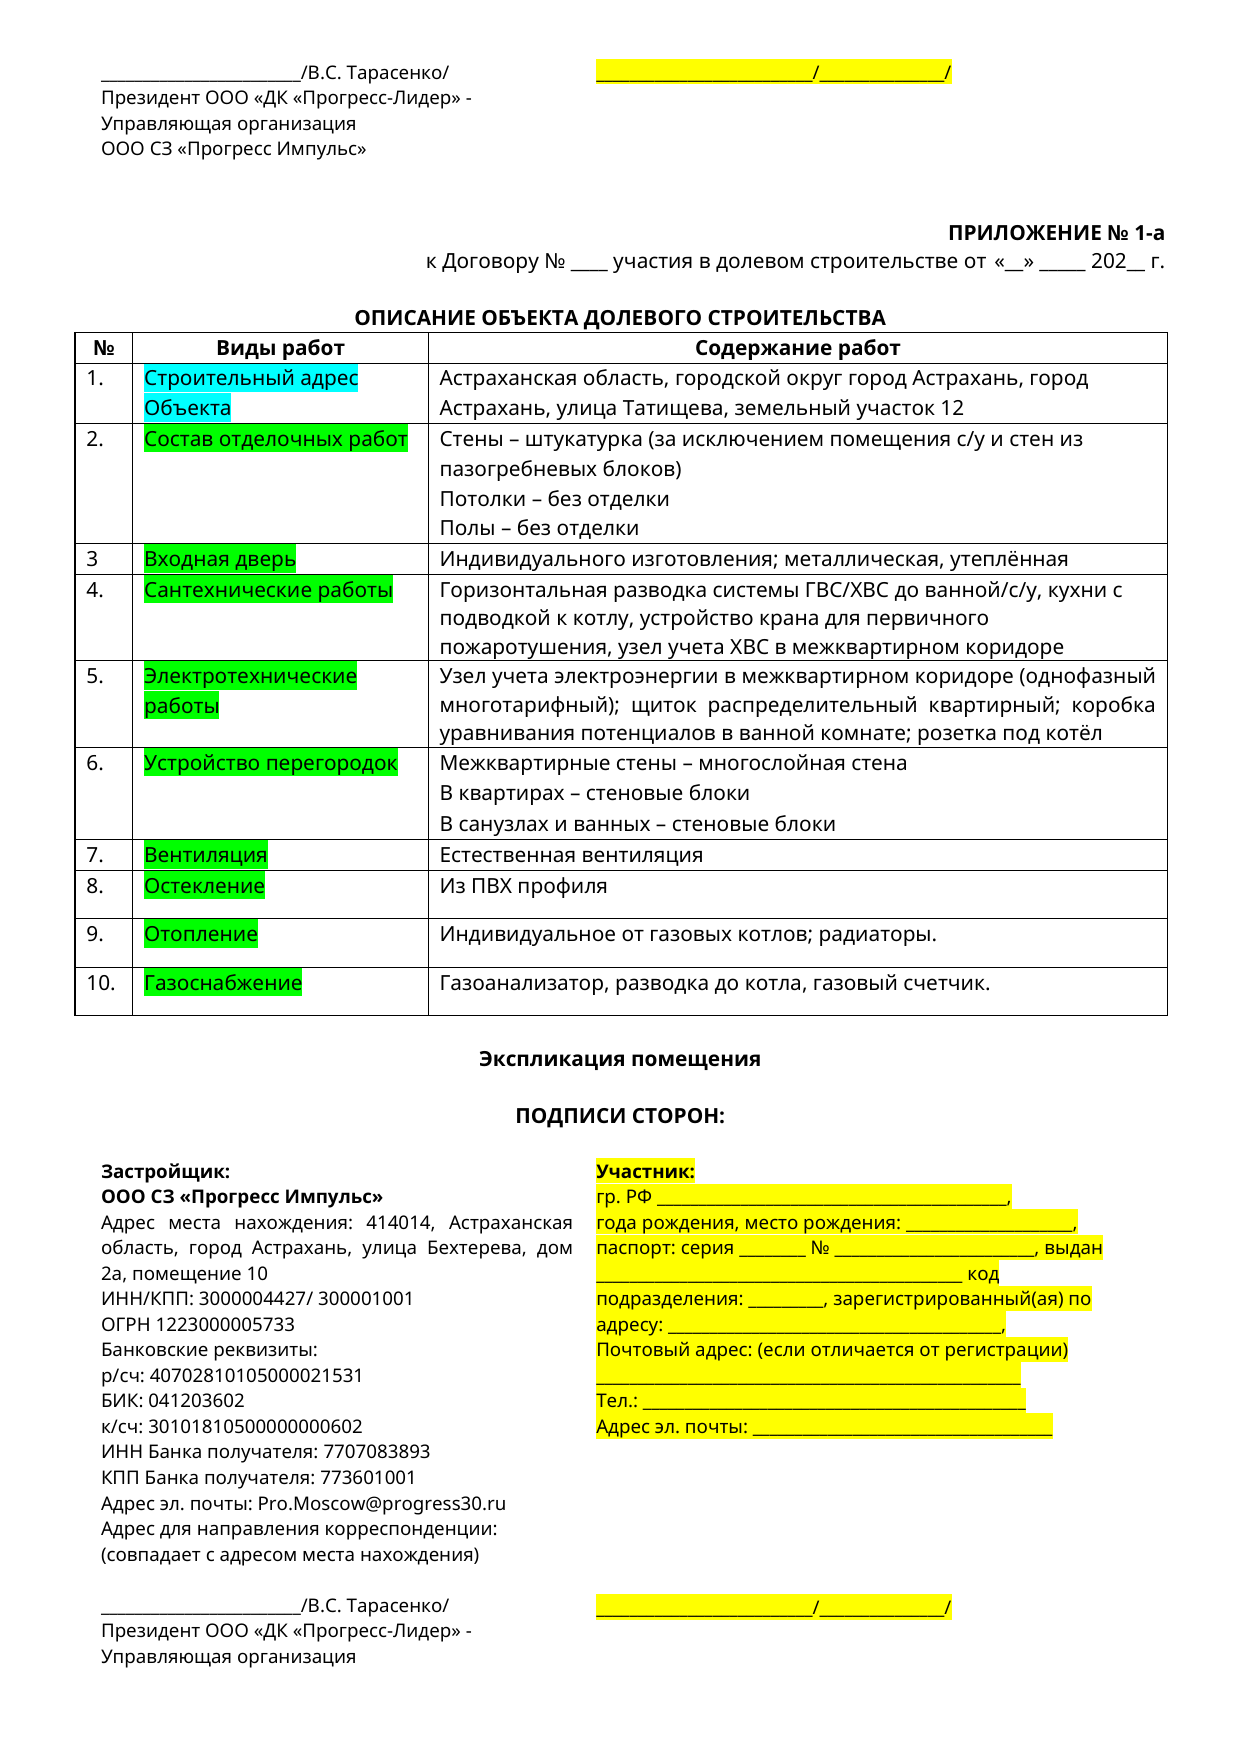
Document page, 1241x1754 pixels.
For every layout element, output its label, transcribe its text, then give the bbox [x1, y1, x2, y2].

table_header Виды работ [133, 333, 428, 362]
table_cell Индивидуального изготовления; металлическая, утеплённая [429, 544, 1167, 574]
text ОПИСАНИЕ ОБЪЕКТА ДОЛЕВОГО СТРОИТЕЛЬСТВА [75, 303, 1165, 332]
table_cell Межквартирные стены – многослойная стена В квартирах – стеновые блоки В санузлах и ванных – стеновые блоки [429, 748, 1167, 839]
table_cell Отопление [133, 919, 428, 967]
table_cell Вентиляция [133, 840, 428, 870]
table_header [585, 59, 1151, 161]
table_cell Газоснабжение [133, 968, 428, 1015]
table_cell 2. [76, 424, 132, 543]
table_cell 10. [76, 968, 132, 1015]
table_cell Горизонтальная разводка системы ГВС/ХВС до ванной/с/у, кухни с подводкой к котлу, устройство крана для первичного пожаротушения, узел учета ХВС в межквартирном коридоре [429, 575, 1167, 660]
table_cell Стены – штукатурка (за исключением помещения с/у и стен из пазогребневых блоков) Потолки – без отделки Полы – без отделки [429, 424, 1167, 543]
table_cell Входная дверь [133, 544, 428, 574]
text ПРИЛОЖЕНИЕ № 1-а [75, 218, 1165, 246]
table_cell Индивидуальное от газовых котлов; радиаторы. [429, 919, 1167, 967]
table_header № [76, 333, 132, 362]
table_header Содержание работ [429, 333, 1167, 362]
text Экспликация помещения [75, 1044, 1165, 1073]
table_cell Остекление [133, 871, 428, 918]
table_cell 3 [76, 544, 132, 574]
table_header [90, 1158, 585, 1668]
table_cell 9. [76, 919, 132, 967]
table_cell 4. [76, 575, 132, 660]
table_cell 6. [76, 748, 132, 839]
table_cell Устройство перегородок [133, 748, 428, 839]
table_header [585, 1158, 1151, 1668]
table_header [90, 59, 585, 161]
table_cell Газоанализатор, разводка до котла, газовый счетчик. [429, 968, 1167, 1015]
table_cell Сантехнические работы [133, 575, 428, 660]
table_cell Из ПВХ профиля [429, 871, 1167, 918]
table_cell Естественная вентиляция [429, 840, 1167, 870]
table_cell 1. [76, 364, 132, 423]
text к Договору № ____ участия в долевом строительстве от «__» _____ 202__ г. [75, 246, 1165, 275]
table_cell 7. [76, 840, 132, 870]
table_cell Астраханская область, городской округ город Астрахань, город Астрахань, улица Татищева, земельный участок 12 [429, 364, 1167, 423]
table_cell Узел учета электроэнергии в межквартирном коридоре (однофазный многотарифный); щиток распределительный квартирный; коробка уравнивания потенциалов в ванной комнате; розетка под котёл [429, 661, 1167, 747]
table_cell 8. [76, 871, 132, 918]
table_cell Строительный адрес Объекта [133, 364, 428, 423]
table_cell Электротехнические работы [133, 661, 428, 747]
text ПОДПИСИ СТОРОН: [75, 1101, 1165, 1129]
table_cell Состав отделочных работ [133, 424, 428, 543]
table_cell 5. [76, 661, 132, 747]
